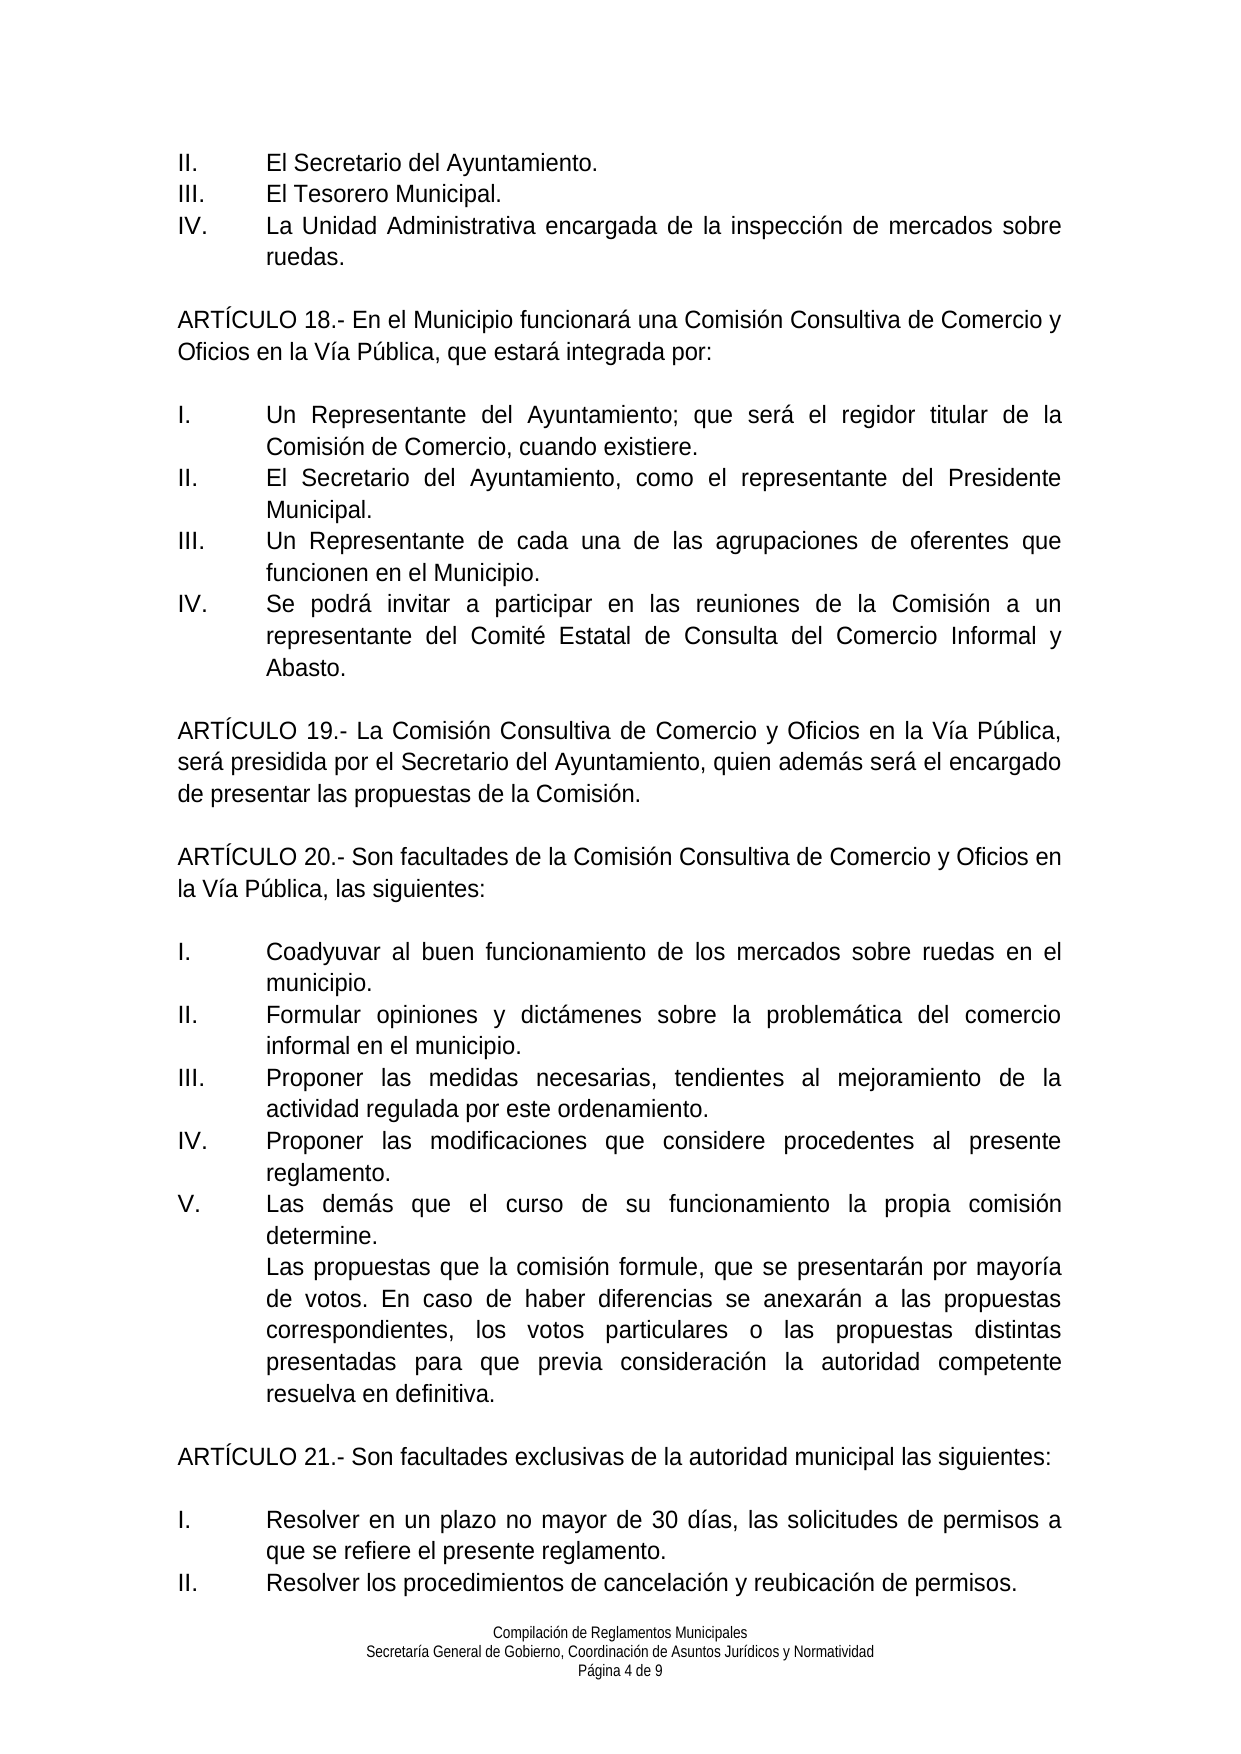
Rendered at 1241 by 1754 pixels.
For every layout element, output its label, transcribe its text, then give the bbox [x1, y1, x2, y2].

list Un Representante de cada una de las agrupaciones de oferentes que funcionen en el Municipio. [177, 526, 1063, 587]
list Se podrá invitar a participar en las reuniones de la Comisión a un representante del Comité Estatal de Consulta del Comercio Informal y Abasto. [177, 589, 1063, 681]
list Las demás que el curso de su funcionamiento la propia comisión determine. [177, 1189, 1063, 1249]
list La Unidad Administrativa encargada de la inspección de mercados sobre ruedas. [177, 211, 1063, 271]
list Resolver los procedimientos de cancelación y reubicación de permisos. [177, 1568, 1063, 1597]
list Formular opiniones y dictámenes sobre la problemática del comercio informal en el municipio. [177, 1000, 1063, 1060]
list Resolver en un plazo no mayor de 30 días, las solicitudes de permisos a que se refiere el presente reglamento. [177, 1505, 1063, 1565]
list Coadyuvar al buen funcionamiento de los mercados sobre ruedas en el municipio. [177, 937, 1063, 997]
text ARTÍCULO 20.- Son facultades de la Comisión Consultiva de Comercio y Oficios en la Vía Pública, las siguientes: [177, 842, 1063, 902]
text Las propuestas que la comisión formule, que se presentarán por mayoría de votos. En caso de haber diferencias se anexarán a las propuestas correspondientes, los votos particulares o las propuestas distintas presentadas para que previa consideración la autoridad competente resuelva en definitiva. [266, 1252, 1063, 1407]
list El Tesorero Municipal. [177, 179, 1063, 208]
list Proponer las modificaciones que considere procedentes al presente reglamento. [177, 1126, 1063, 1186]
text ARTÍCULO 21.- Son facultades exclusivas de la autoridad municipal las siguientes: [177, 1442, 1063, 1470]
list El Secretario del Ayuntamiento. [177, 148, 1063, 176]
text ARTÍCULO 19.- La Comisión Consultiva de Comercio y Oficios en la Vía Pública, será presidida por el Secretario del Ayuntamiento, quien además será el encargado de presentar las propuestas de la Comisión. [177, 716, 1063, 808]
text ARTÍCULO 18.- En el Municipio funcionará una Comisión Consultiva de Comercio y Oficios en la Vía Pública, que estará integrada por: [177, 305, 1063, 366]
list El Secretario del Ayuntamiento, como el representante del Presidente Municipal. [177, 463, 1063, 523]
list Proponer las medidas necesarias, tendientes al mejoramiento de la actividad regulada por este ordenamiento. [177, 1063, 1063, 1123]
list Un Representante del Ayuntamiento; que será el regidor titular de la Comisión de Comercio, cuando existiere. [177, 400, 1063, 460]
